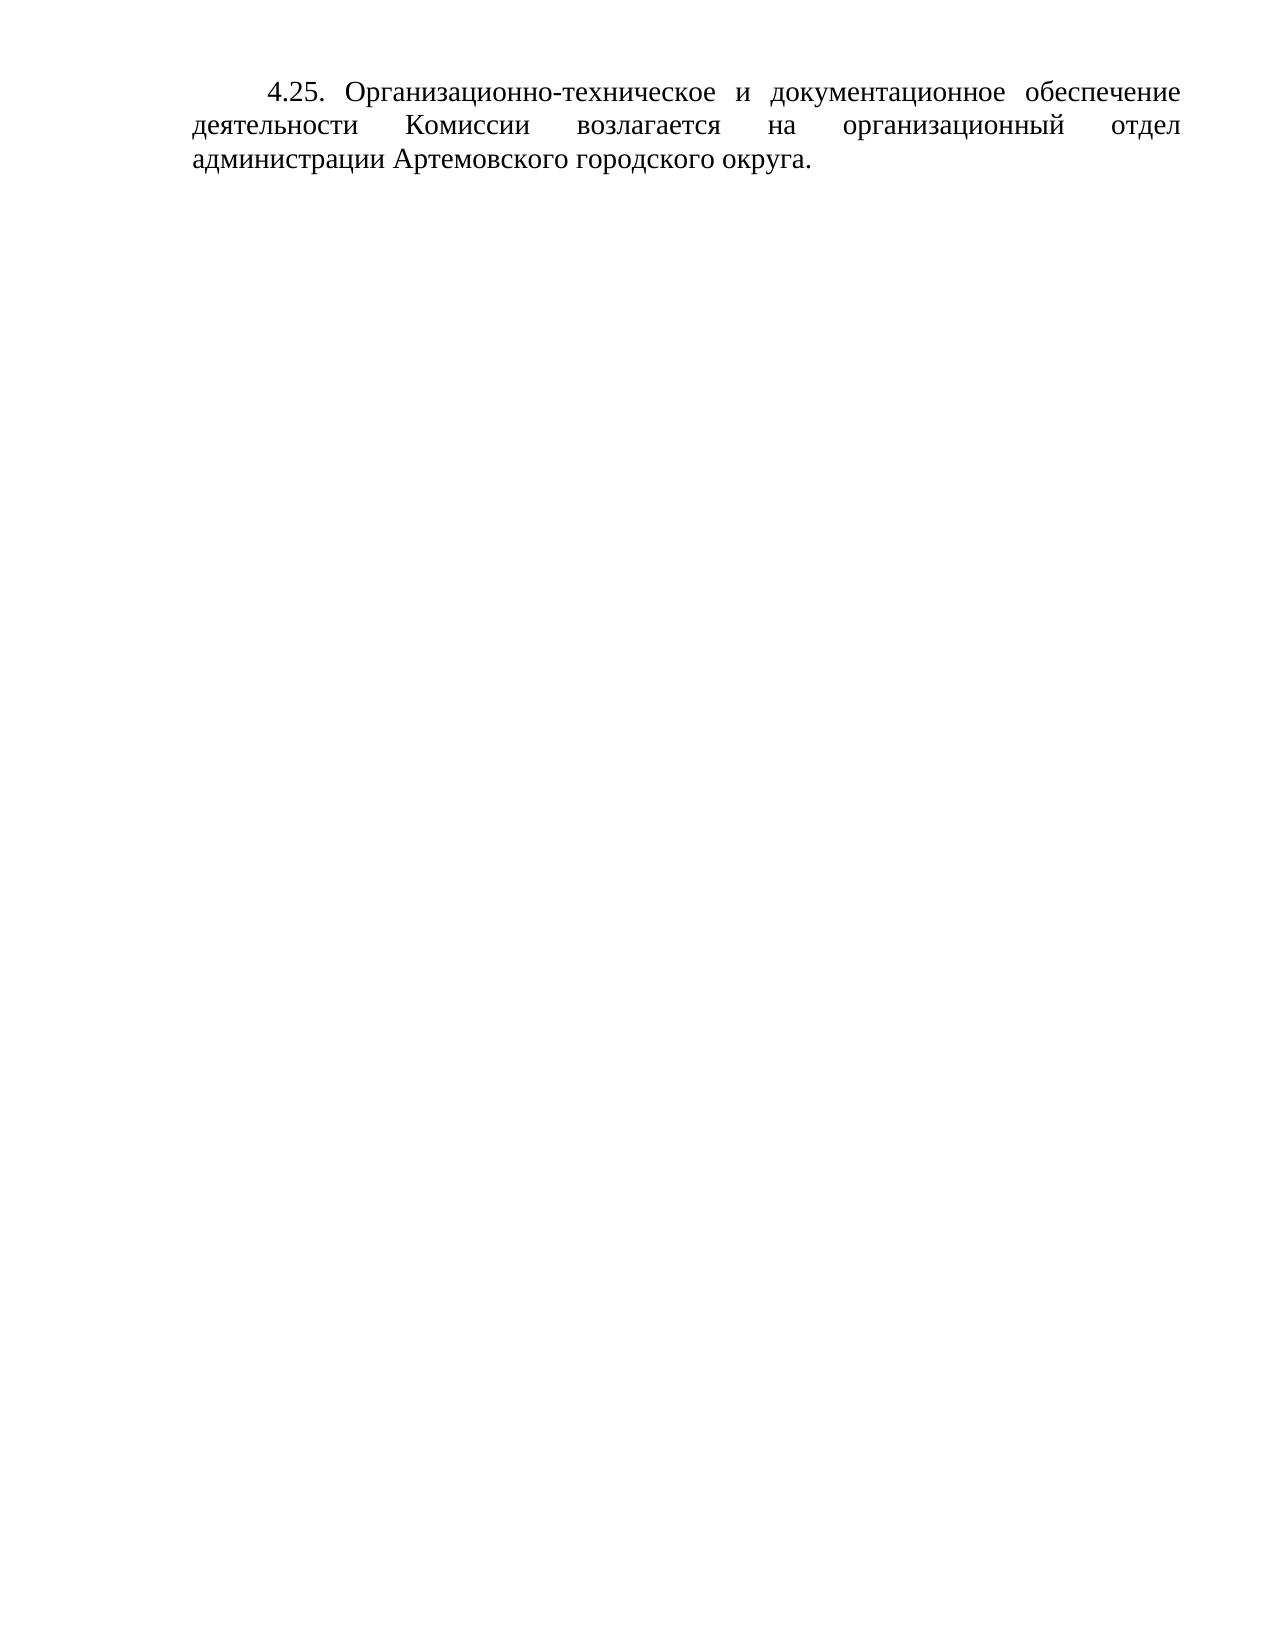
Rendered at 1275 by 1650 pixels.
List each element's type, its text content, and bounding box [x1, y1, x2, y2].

text 4.25. Организационно-техническое и документационное обеспечение деятельности Комиссии возлагается на организационный отдел администрации Артемовского городского округа. [192, 74, 1181, 174]
